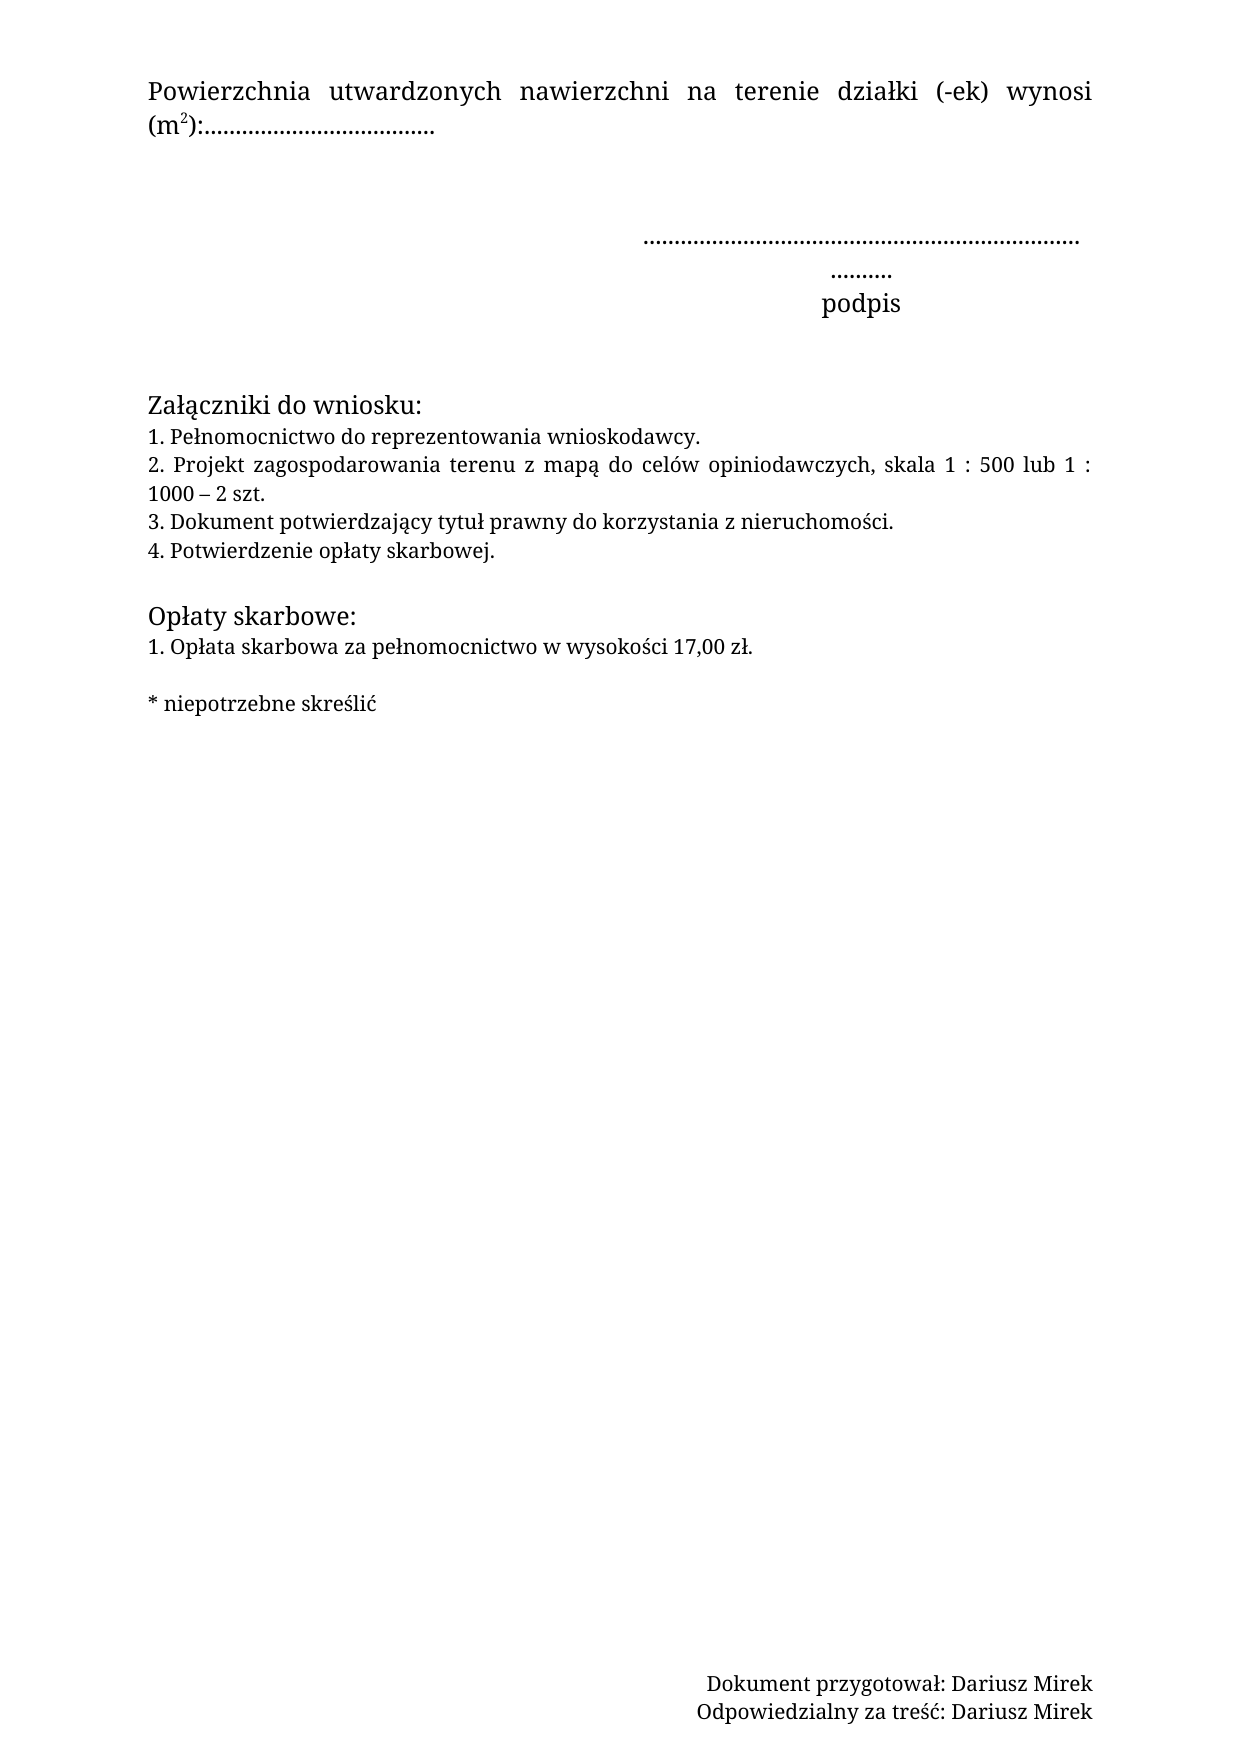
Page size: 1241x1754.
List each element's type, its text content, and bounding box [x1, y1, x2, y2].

text 3. Dokument potwierdzający tytuł prawny do korzystania z nieruchomości. [148, 507, 1093, 536]
table_cell podpis [631, 286, 1091, 320]
text Opłaty skarbowe: [148, 598, 1093, 632]
text Powierzchnia utwardzonych nawierzchni na terenie działki (-ek) wynosi (m2):..................................... [148, 74, 1093, 142]
text Załączniki do wniosku: [148, 388, 1093, 422]
text * niepotrzebne skreślić [148, 689, 1093, 718]
text 1. Opłata skarbowa za pełnomocnictwo w wysokości 17,00 zł. [148, 632, 1093, 661]
text 1. Pełnomocnictwo do reprezentowania wnioskodawcy. [148, 422, 1093, 451]
text 4. Potwierdzenie opłaty skarbowej. [148, 536, 1093, 564]
table_header ................................................................................ [631, 218, 1091, 286]
text 2. Projekt zagospodarowania terenu z mapą do celów opiniodawczych, skala 1 : 500 lub 1 : 1000 – 2 szt. [148, 451, 1093, 507]
